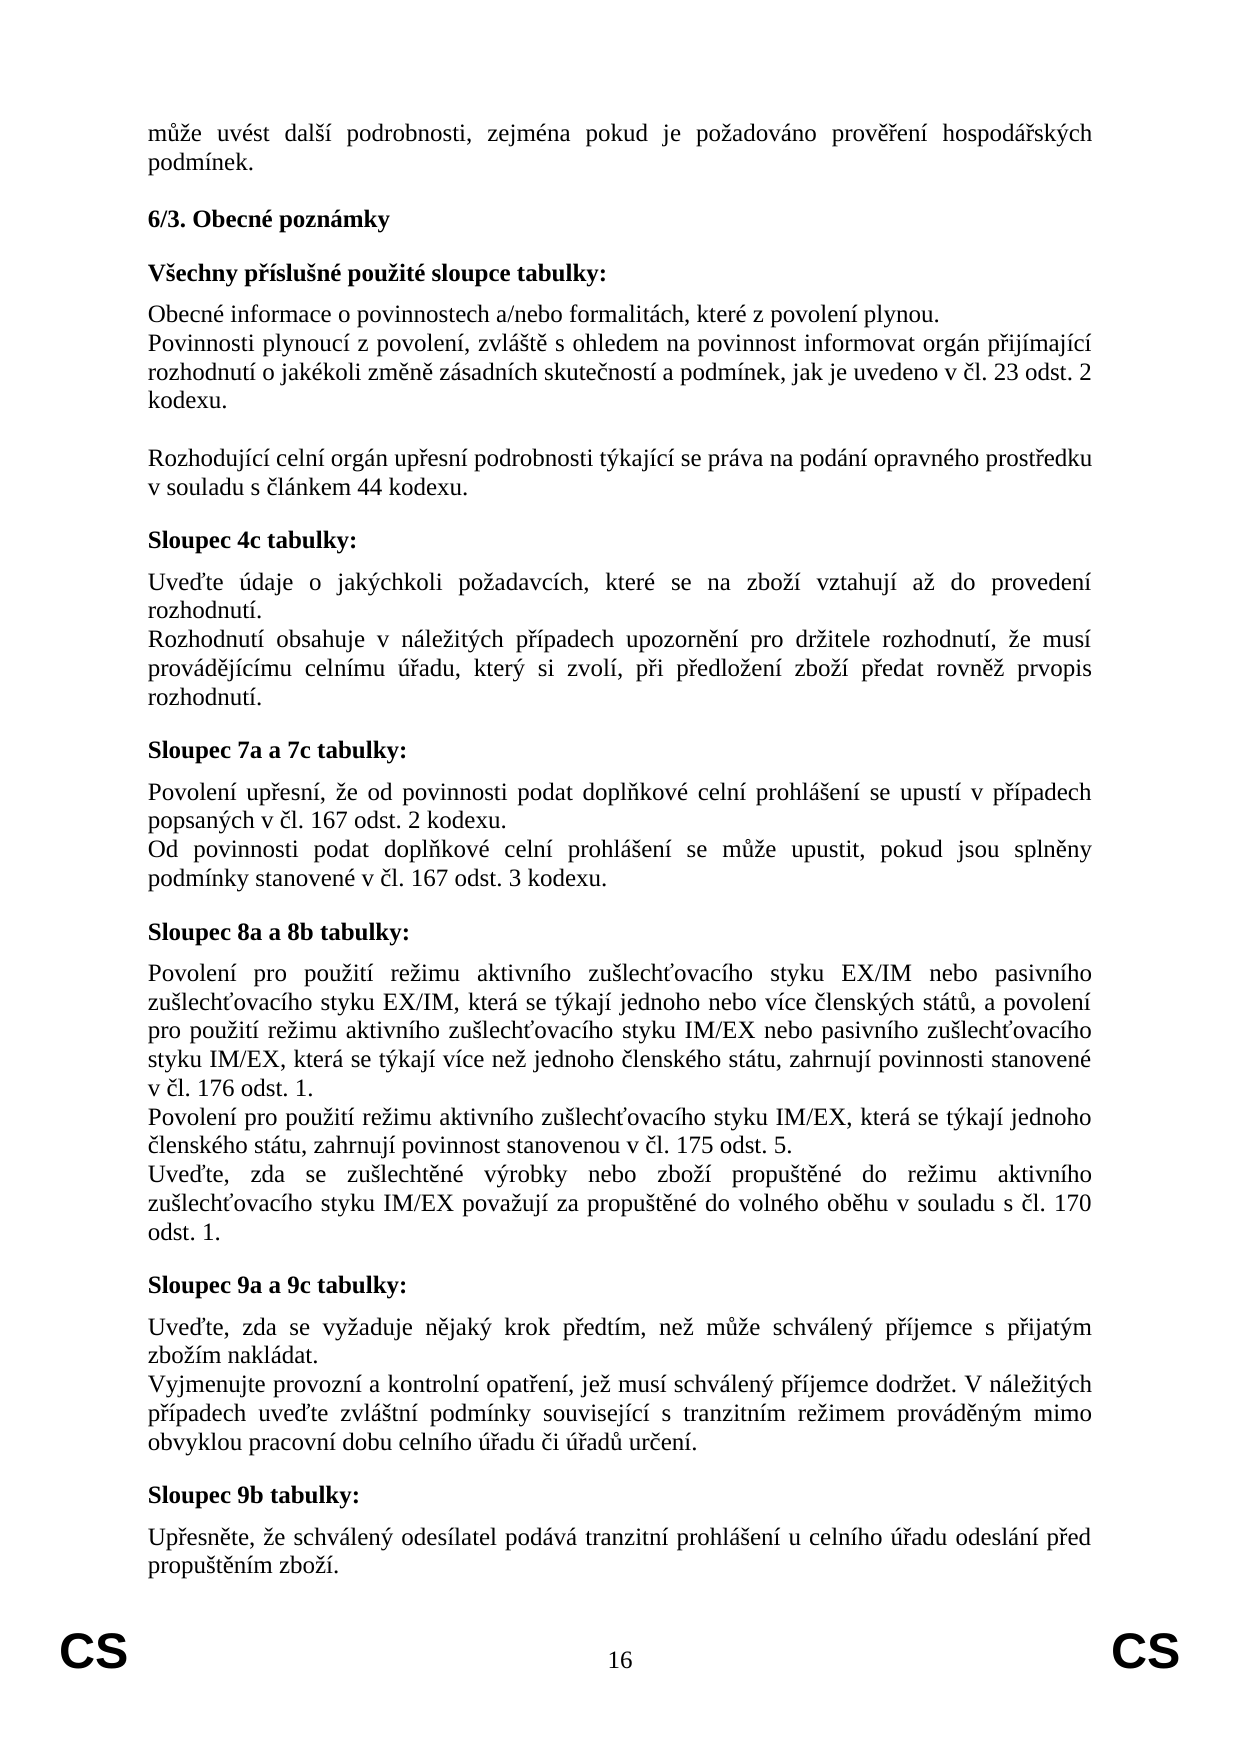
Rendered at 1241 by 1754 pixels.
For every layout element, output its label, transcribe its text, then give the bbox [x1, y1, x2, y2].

text Povolení pro použití režimu aktivního zušlechťovacího styku IM/EX, která se týkají jednoho členského státu, zahrnují povinnost stanovenou v čl. 175 odst. 5. [148, 1102, 1093, 1159]
text Upřesněte, že schválený odesílatel podává tranzitní prohlášení u celního úřadu odeslání před propuštěním zboží. [148, 1522, 1093, 1579]
text Sloupec 7a a 7c tabulky: [148, 736, 1093, 764]
text Povolení upřesní, že od povinnosti podat doplňkové celní prohlášení se upustí v případech popsaných v čl. 167 odst. 2 kodexu. [148, 777, 1093, 834]
text Povolení pro použití režimu aktivního zušlechťovacího styku EX/IM nebo pasivního zušlechťovacího styku EX/IM, která se týkají jednoho nebo více členských států, a povolení pro použití režimu aktivního zušlechťovacího styku IM/EX nebo pasivního zušlechťovacího styku IM/EX, která se týkají více než jednoho členského státu, zahrnují povinnosti stanovené v čl. 176 odst. 1. [148, 958, 1093, 1102]
text Sloupec 9b tabulky: [148, 1481, 1093, 1509]
text Sloupec 8a a 8b tabulky: [148, 917, 1093, 946]
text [148, 118, 1093, 176]
text Povinnosti plynoucí z povolení, zvláště s ohledem na povinnost informovat orgán přijímající rozhodnutí o jakékoli změně zásadních skutečností a podmínek, jak je uvedeno v čl. 23 odst. 2 kodexu. [148, 328, 1093, 414]
text Vyjmenujte provozní a kontrolní opatření, jež musí schválený příjemce dodržet. V náležitých případech uveďte zvláštní podmínky související s tranzitním režimem prováděným mimo obvyklou pracovní dobu celního úřadu či úřadů určení. [148, 1369, 1093, 1456]
text Rozhodující celní orgán upřesní podrobnosti týkající se práva na podání opravného prostředku v souladu s článkem 44 kodexu. [148, 443, 1093, 501]
text Všechny příslušné použité sloupce tabulky: [148, 258, 1093, 287]
text Obecné informace o povinnostech a/nebo formalitách, které z povolení plynou. [148, 299, 1093, 328]
text Sloupec 4c tabulky: [148, 526, 1093, 554]
text Rozhodnutí obsahuje v náležitých případech upozornění pro držitele rozhodnutí, že musí provádějícímu celnímu úřadu, který si zvolí, při předložení zboží předat rovněž prvopis rozhodnutí. [148, 624, 1093, 711]
text 6/3. Obecné poznámky [148, 204, 1093, 233]
text Uveďte údaje o jakýchkoli požadavcích, které se na zboží vztahují až do provedení rozhodnutí. [148, 567, 1093, 624]
text Uveďte, zda se vyžaduje nějaký krok předtím, než může schválený příjemce s přijatým zbožím nakládat. [148, 1312, 1093, 1369]
text Sloupec 9a a 9c tabulky: [148, 1271, 1093, 1299]
text Od povinnosti podat doplňkové celní prohlášení se může upustit, pokud jsou splněny podmínky stanovené v čl. 167 odst. 3 kodexu. [148, 834, 1093, 892]
text Uveďte, zda se zušlechtěné výrobky nebo zboží propuštěné do režimu aktivního zušlechťovacího styku IM/EX považují za propuštěné do volného oběhu v souladu s čl. 170 odst. 1. [148, 1159, 1093, 1246]
